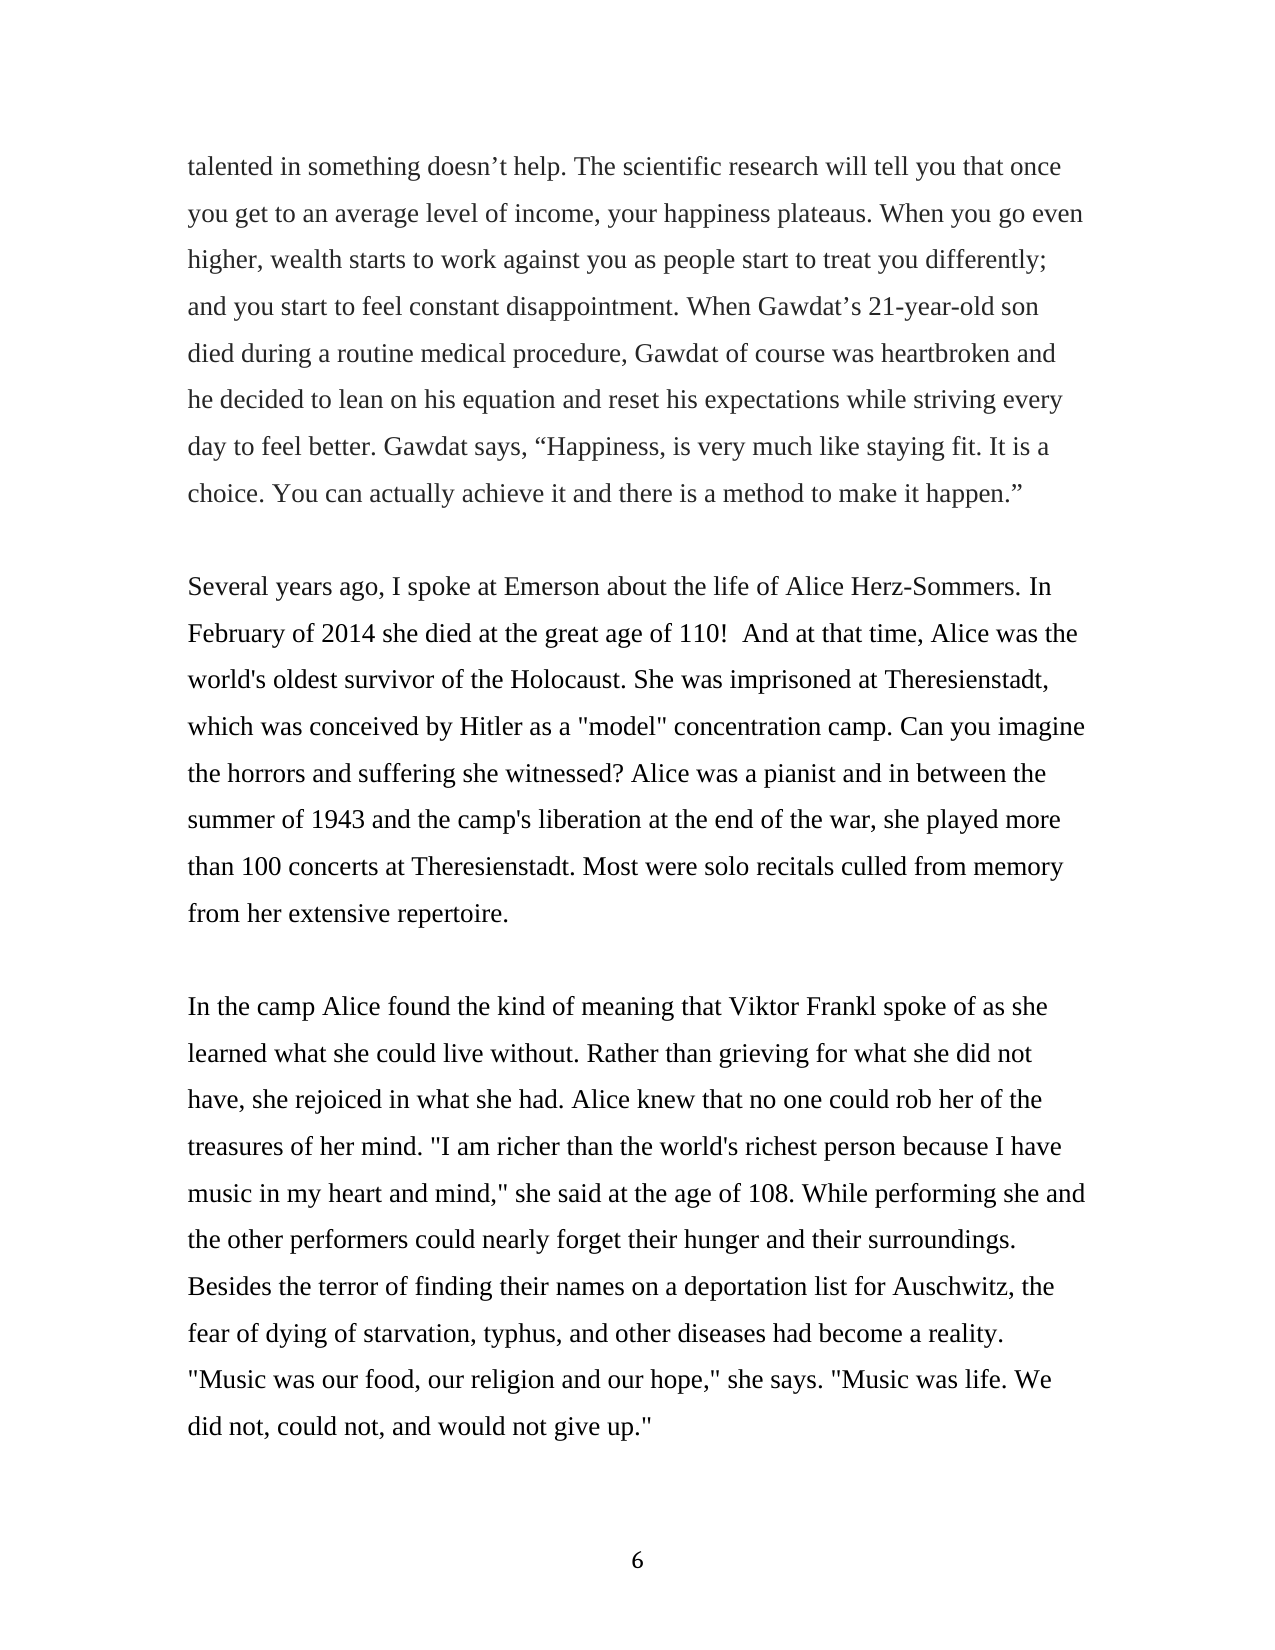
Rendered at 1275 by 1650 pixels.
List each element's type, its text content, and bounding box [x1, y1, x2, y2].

text Several years ago, I spoke at Emerson about the life of Alice Herz-Sommers. In February of 2014 she died at the great age of 110! And at that time, Alice was the world's oldest survivor of the Holocaust. She was imprisoned at Theresienstadt, which was conceived by Hitler as a "model" concentration camp. Can you imagine the horrors and suffering she witnessed? Alice was a pianist and in between the summer of 1943 and the camp's liberation at the end of the war, she played more than 100 concerts at Theresienstadt. Most were solo recitals culled from memory from her extensive repertoire. [187, 570, 1087, 928]
text In the camp Alice found the kind of meaning that Viktor Frankl spoke of as she learned what she could live without. Rather than grieving for what she did not have, she rejoiced in what she had. Alice knew that no one could rob her of the treasures of her mind. "I am richer than the world's richest person because I have music in my heart and mind," she said at the age of 108. While performing she and the other performers could nearly forget their hunger and their surroundings. Besides the terror of finding their names on a deportation list for Auschwitz, the fear of dying of starvation, typhus, and other diseases had become a reality. "Music was our food, our religion and our hope," she says. "Music was life. We did not, could not, and would not give up." [187, 990, 1087, 1441]
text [187, 150, 1087, 508]
